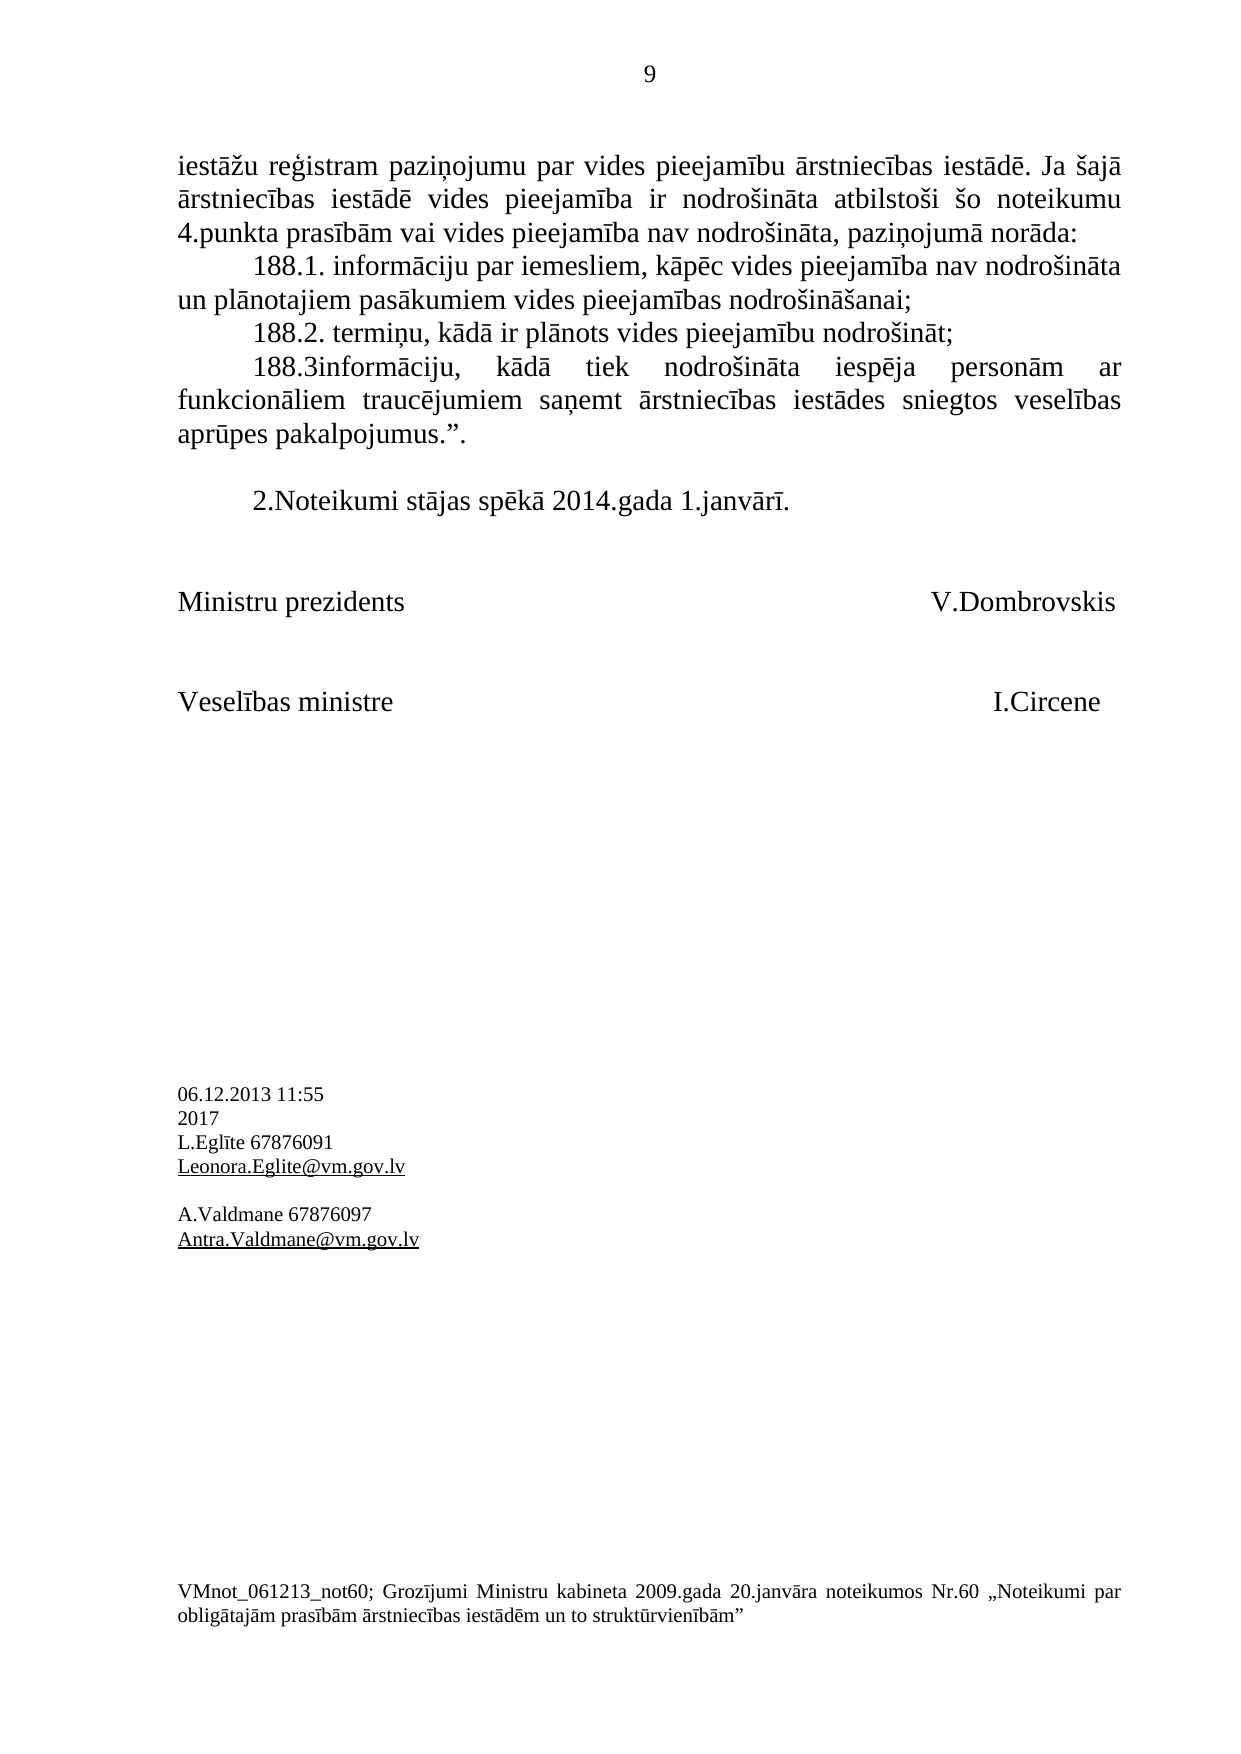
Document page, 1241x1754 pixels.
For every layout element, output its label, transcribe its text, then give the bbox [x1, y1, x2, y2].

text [177, 148, 1122, 248]
text 188.1. informāciju par iemesliem, kāpēc vides pieejamība nav nodrošināta un plānotajiem pasākumiem vides pieejamības nodrošināšanai; [177, 248, 1122, 315]
text 188.3informāciju, kādā tiek nodrošināta iespēja personām ar funkcionāliem traucējumiem saņemt ārstniecības iestādes sniegtos veselības aprūpes pakalpojumus.”. [177, 349, 1122, 449]
text 2.Noteikumi stājas spēkā 2014.gada 1.janvārī. [177, 483, 1122, 517]
text Leonora.Eglite@vm.gov.lv [177, 1154, 1122, 1178]
text A.Valdmane 67876097 [177, 1202, 1122, 1226]
text L.Eglīte 67876091 [177, 1130, 1122, 1154]
text Veselības ministre I.Circene [177, 684, 1122, 718]
text Ministru prezidents V.Dombrovskis [177, 584, 1122, 617]
text 188.2. termiņu, kādā ir plānots vides pieejamību nodrošināt; [177, 315, 1122, 349]
text Antra.Valdmane@vm.gov.lv [177, 1226, 1122, 1251]
text 2017 [177, 1106, 1122, 1130]
text 06.12.2013 11:55 [177, 1082, 1122, 1106]
